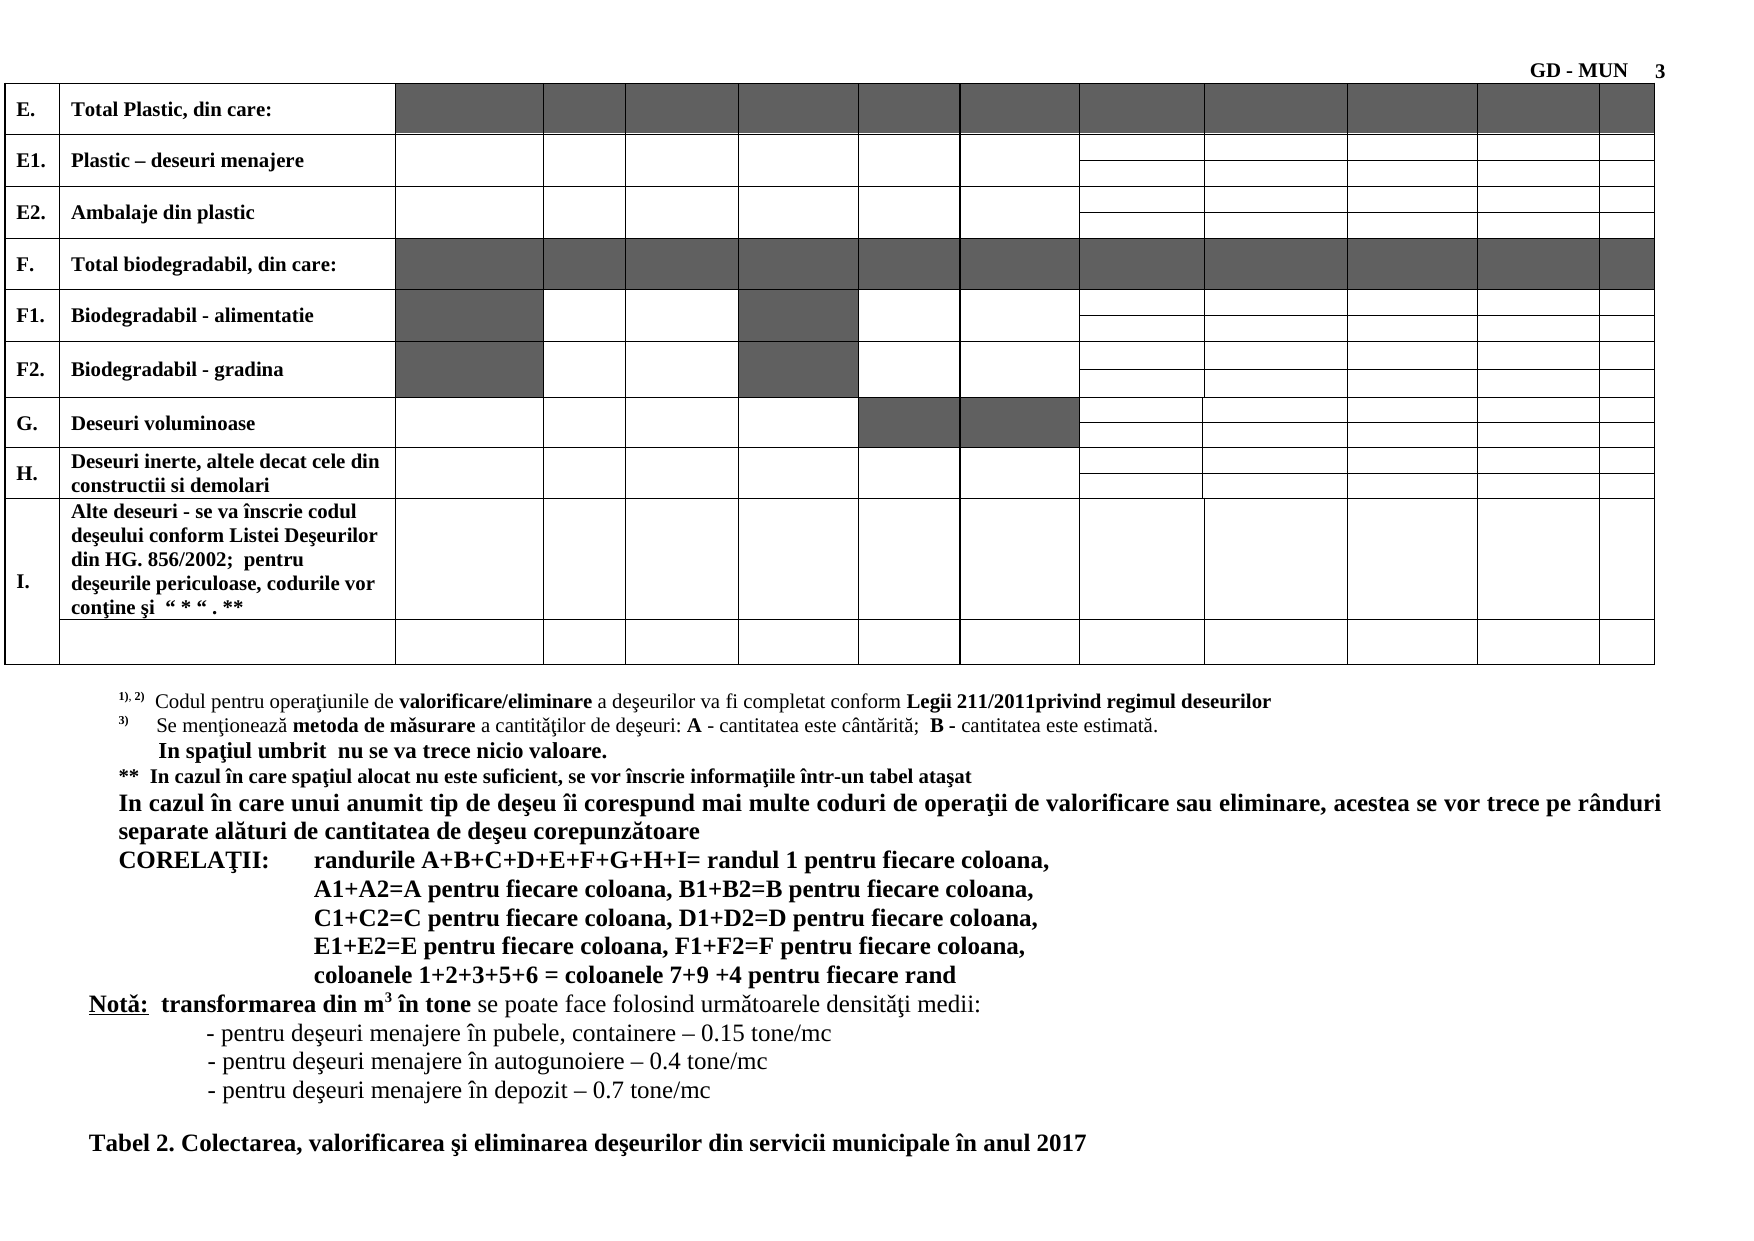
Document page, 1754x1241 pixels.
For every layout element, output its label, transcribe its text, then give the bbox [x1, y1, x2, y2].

table_cell [396, 499, 543, 619]
table_cell [1205, 370, 1347, 397]
table_cell [544, 135, 625, 186]
table_cell [1348, 290, 1477, 315]
table_cell [1205, 499, 1347, 619]
table_cell Biodegradabil - gradina [60, 342, 395, 397]
table_cell [1348, 187, 1477, 212]
table_cell [1600, 239, 1654, 289]
table_cell [1348, 398, 1477, 422]
table_cell [1203, 448, 1347, 472]
table_cell [1348, 316, 1477, 341]
table_cell [1478, 423, 1599, 447]
table_cell [1600, 316, 1654, 341]
table_cell [961, 342, 1079, 397]
table_cell [1600, 135, 1654, 159]
table_cell [626, 187, 738, 238]
table_cell [1080, 474, 1202, 497]
table_header [626, 84, 738, 133]
table_cell [396, 290, 543, 341]
table_cell [859, 499, 959, 619]
table_cell [396, 342, 543, 397]
table_cell [739, 448, 858, 497]
table_cell [1205, 213, 1347, 238]
table_cell F. [6, 239, 59, 289]
table_cell [626, 448, 738, 497]
table_cell [961, 187, 1079, 238]
table_cell [544, 398, 625, 447]
table_cell [1348, 474, 1477, 497]
table_cell [60, 620, 395, 664]
text 1), 2) Codul pentru operaţiunile de valorificare/eliminare a deşeurilor va fi completat conform Legii 211/2011privind regimul deseurilor [118, 689, 1665, 713]
table_cell [1080, 499, 1204, 619]
table_cell [859, 239, 959, 289]
table_cell [1478, 213, 1599, 238]
table_cell [1080, 213, 1204, 238]
table_cell [1600, 161, 1654, 186]
table_cell Deseuri inerte, altele decat cele din constructii si demolari [60, 448, 395, 497]
table_cell Ambalaje din plastic [60, 187, 395, 238]
table_cell [626, 239, 738, 289]
table_header [1205, 84, 1347, 133]
text CORELAŢII: randurile A+B+C+D+E+F+G+H+I= randul 1 pentru fiecare coloana, [118, 845, 1665, 874]
table_cell [396, 239, 543, 289]
table_cell [1080, 398, 1202, 422]
table_header [1348, 84, 1477, 133]
table_cell [1205, 187, 1347, 212]
table_cell [1600, 423, 1654, 447]
table_cell [961, 239, 1079, 289]
table_cell [1478, 474, 1599, 497]
table_cell [1203, 398, 1347, 422]
text ** In cazul în care spaţiul alocat nu este suficient, se vor înscrie informaţiile într-un tabel ataşat [118, 764, 1665, 788]
table_cell [1205, 342, 1347, 369]
table_header [1600, 84, 1654, 133]
table_cell [1080, 370, 1204, 397]
table_cell [1205, 290, 1347, 315]
table_cell [544, 620, 625, 664]
table_cell [859, 620, 959, 664]
table_cell [1478, 135, 1599, 159]
table_cell [626, 342, 738, 397]
table_header [1080, 84, 1204, 133]
table_cell [1600, 398, 1654, 422]
table_cell E1. [6, 135, 59, 186]
table_cell [739, 499, 858, 619]
table_cell [626, 398, 738, 447]
table_cell [1203, 423, 1347, 447]
table_header [859, 84, 959, 133]
table_cell [961, 499, 1079, 619]
table_cell [1205, 239, 1347, 289]
table_cell F2. [6, 342, 59, 397]
table_cell [739, 342, 858, 397]
table_cell [961, 290, 1079, 341]
table_cell [1080, 316, 1204, 341]
table_header Total Plastic, din care: [60, 84, 395, 133]
table_cell [1348, 370, 1477, 397]
table_cell [1205, 135, 1347, 159]
table_cell [859, 448, 959, 497]
table_cell [1080, 448, 1202, 472]
table_cell [859, 398, 959, 447]
table_cell [544, 342, 625, 397]
table_cell F1. [6, 290, 59, 341]
table_cell [1478, 239, 1599, 289]
table_cell [1205, 316, 1347, 341]
table_cell G. [6, 398, 59, 447]
table_cell [544, 290, 625, 341]
table_cell [859, 135, 959, 186]
table_cell [739, 135, 858, 186]
table_cell [1478, 448, 1599, 472]
table_cell E2. [6, 187, 59, 238]
table_cell [1478, 187, 1599, 212]
table_cell Plastic – deseuri menajere [60, 135, 395, 186]
table_cell [1080, 239, 1204, 289]
table_cell [544, 499, 625, 619]
table_cell [1348, 423, 1477, 447]
table_cell [1348, 499, 1477, 619]
table_cell [1348, 161, 1477, 186]
table_cell [961, 398, 1079, 447]
text coloanele 1+2+3+5+6 = coloanele 7+9 +4 pentru fiecare rand [314, 960, 1665, 989]
table_cell [1080, 620, 1204, 664]
table_cell [1348, 239, 1477, 289]
text E1+E2=E pentru fiecare coloana, F1+F2=F pentru fiecare coloana, [314, 931, 1665, 960]
table_cell [1600, 620, 1654, 664]
table_cell [1478, 370, 1599, 397]
table_cell [1478, 398, 1599, 422]
table_cell [1600, 213, 1654, 238]
table_header [544, 84, 625, 133]
table_cell I. [6, 499, 59, 664]
table_cell [1600, 474, 1654, 497]
table_cell [396, 187, 543, 238]
table_cell [626, 290, 738, 341]
table_cell [544, 239, 625, 289]
text In spaţiul umbrit nu se va trece nicio valoare. [118, 737, 1665, 764]
table_cell [1080, 187, 1204, 212]
table_cell [1600, 448, 1654, 472]
table_cell [1478, 316, 1599, 341]
text Notǎ: transformarea din m3 în tone se poate face folosind urmǎtoarele densitǎţi medii: [89, 989, 1665, 1018]
table_cell Total biodegradabil, din care: [60, 239, 395, 289]
table_cell [1203, 474, 1347, 497]
table_header E. [6, 84, 59, 133]
table_cell [739, 239, 858, 289]
table_cell [1600, 290, 1654, 315]
table_header [396, 84, 543, 133]
table_cell [1478, 290, 1599, 315]
table_cell [961, 135, 1079, 186]
table_cell [1080, 342, 1204, 369]
text - pentru deşeuri menajere în autogunoiere – 0.4 tone/mc [89, 1046, 1665, 1075]
table_cell [1478, 620, 1599, 664]
table_cell Biodegradabil - alimentatie [60, 290, 395, 341]
table_cell H. [6, 448, 59, 497]
table_cell [739, 620, 858, 664]
table_cell [961, 620, 1079, 664]
table_cell [1080, 135, 1204, 159]
table_header [961, 84, 1079, 133]
table_header [1478, 84, 1599, 133]
table_cell [739, 398, 858, 447]
text Tabel 2. Colectarea, valorificarea şi eliminarea deşeurilor din servicii municipale în anul 2017 [89, 1128, 1665, 1157]
table_cell [1348, 213, 1477, 238]
table_cell [1478, 161, 1599, 186]
table_cell [1348, 620, 1477, 664]
text A1+A2=A pentru fiecare coloana, B1+B2=B pentru fiecare coloana, [314, 874, 1665, 903]
text C1+C2=C pentru fiecare coloana, D1+D2=D pentru fiecare coloana, [314, 903, 1665, 931]
table_cell [961, 448, 1079, 497]
table_cell [859, 342, 959, 397]
table_cell [396, 398, 543, 447]
table_cell [1600, 342, 1654, 369]
table_cell [626, 135, 738, 186]
text In cazul în care unui anumit tip de deşeu îi corespund mai multe coduri de operaţii de valorificare sau eliminare, acestea se vor trece pe rânduri separate alături de cantitatea de deşeu corepunzătoare [118, 788, 1665, 845]
table_cell [1348, 342, 1477, 369]
table_cell [626, 499, 738, 619]
text 3) Se menţionează metoda de mǎsurare a cantitǎţilor de deşeuri: A - cantitatea este cântărită; B - cantitatea este estimată. [118, 713, 1665, 737]
table_cell [1205, 161, 1347, 186]
table_header [739, 84, 858, 133]
table_cell [544, 187, 625, 238]
text - pentru deşeuri menajere în pubele, containere – 0.15 tone/mc [89, 1018, 1665, 1046]
table_cell [396, 135, 543, 186]
table_cell [739, 187, 858, 238]
table_cell [1205, 620, 1347, 664]
table_cell [1478, 499, 1599, 619]
table_cell [1080, 423, 1202, 447]
table_cell Alte deseuri - se va înscrie codul deşeului conform Listei Deşeurilor din HG. 856/2002; pentru deşeurile periculoase, codurile vor conţine şi “ * “ . ** [60, 499, 395, 619]
table_cell [739, 290, 858, 341]
table_cell [1080, 290, 1204, 315]
table_cell [1600, 370, 1654, 397]
text - pentru deşeuri menajere în depozit – 0.7 tone/mc [89, 1075, 1665, 1104]
table_cell [396, 448, 543, 497]
table_cell [1600, 499, 1654, 619]
table_cell [396, 620, 543, 664]
table_cell [859, 290, 959, 341]
table_cell [1348, 448, 1477, 472]
table_cell [1478, 342, 1599, 369]
table_cell Deseuri voluminoase [60, 398, 395, 447]
table_cell [626, 620, 738, 664]
table_cell [544, 448, 625, 497]
table_cell [1080, 161, 1204, 186]
table_cell [1600, 187, 1654, 212]
table_cell [859, 187, 959, 238]
table_cell [1348, 135, 1477, 159]
